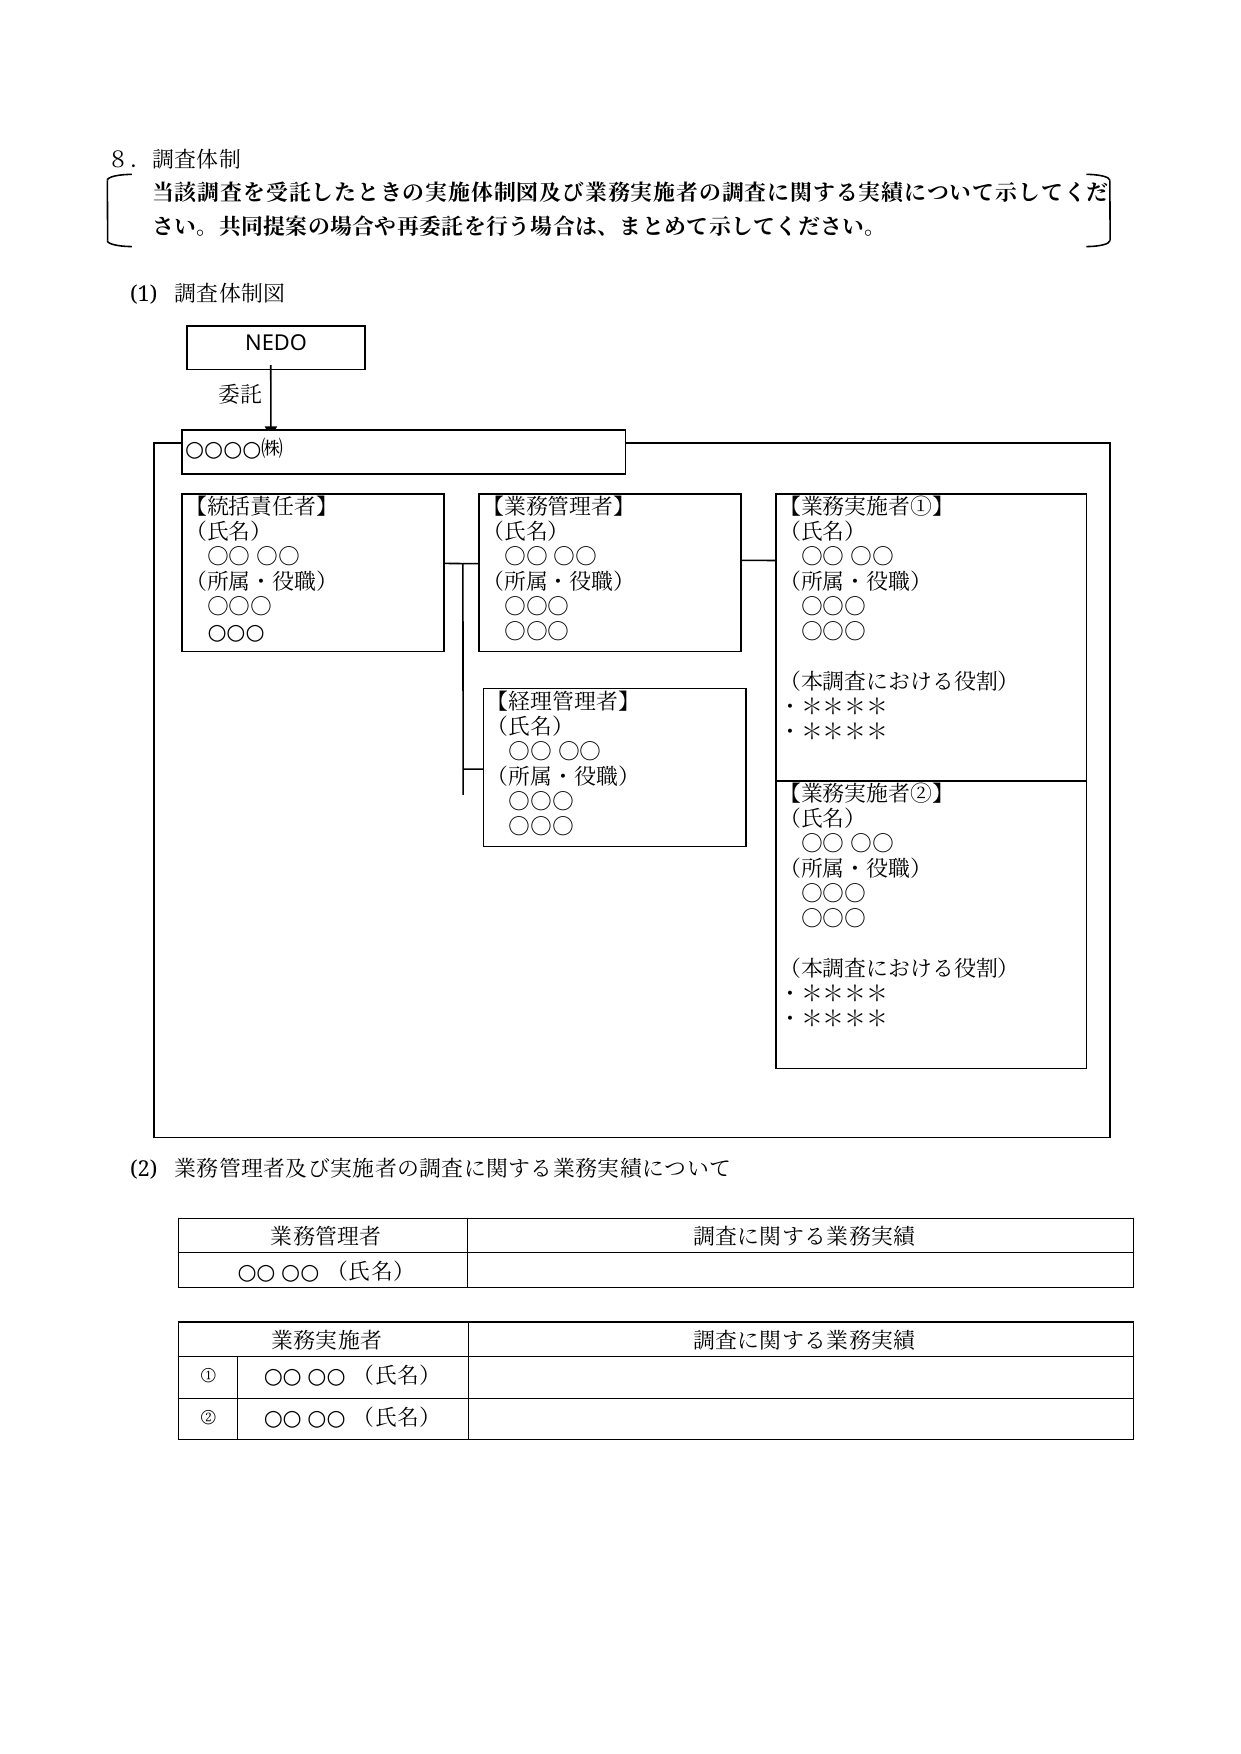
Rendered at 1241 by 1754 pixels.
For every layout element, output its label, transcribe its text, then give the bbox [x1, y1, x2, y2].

table_cell ② [179, 1399, 237, 1439]
table_header 調査に関する業務実績 [469, 1323, 1133, 1356]
table_cell [469, 1399, 1133, 1439]
text ８．調査体制 [107, 141, 1110, 174]
table_header 業務実施者 [179, 1323, 468, 1356]
text (2) 業務管理者及び実施者の調査に関する業務実績について [107, 1150, 1133, 1184]
table_cell [468, 1253, 1133, 1287]
table_cell ○○ ○○（氏名） [238, 1399, 468, 1439]
text (1) 調査体制図 [107, 275, 1133, 309]
text 当該調査を受託したときの実施体制図及び業務実施者の調査に関する実績について示してください。共同提案の場合や再委託を行う場合は、まとめて示してください。 [130, 174, 1109, 242]
table_cell ① [179, 1357, 237, 1398]
table_cell ○○ ○○（氏名） [238, 1357, 468, 1398]
table_header 調査に関する業務実績 [468, 1219, 1133, 1252]
table_cell ○○ ○○（氏名） [179, 1253, 467, 1287]
table_header 業務管理者 [179, 1219, 467, 1252]
table_cell [469, 1357, 1133, 1398]
